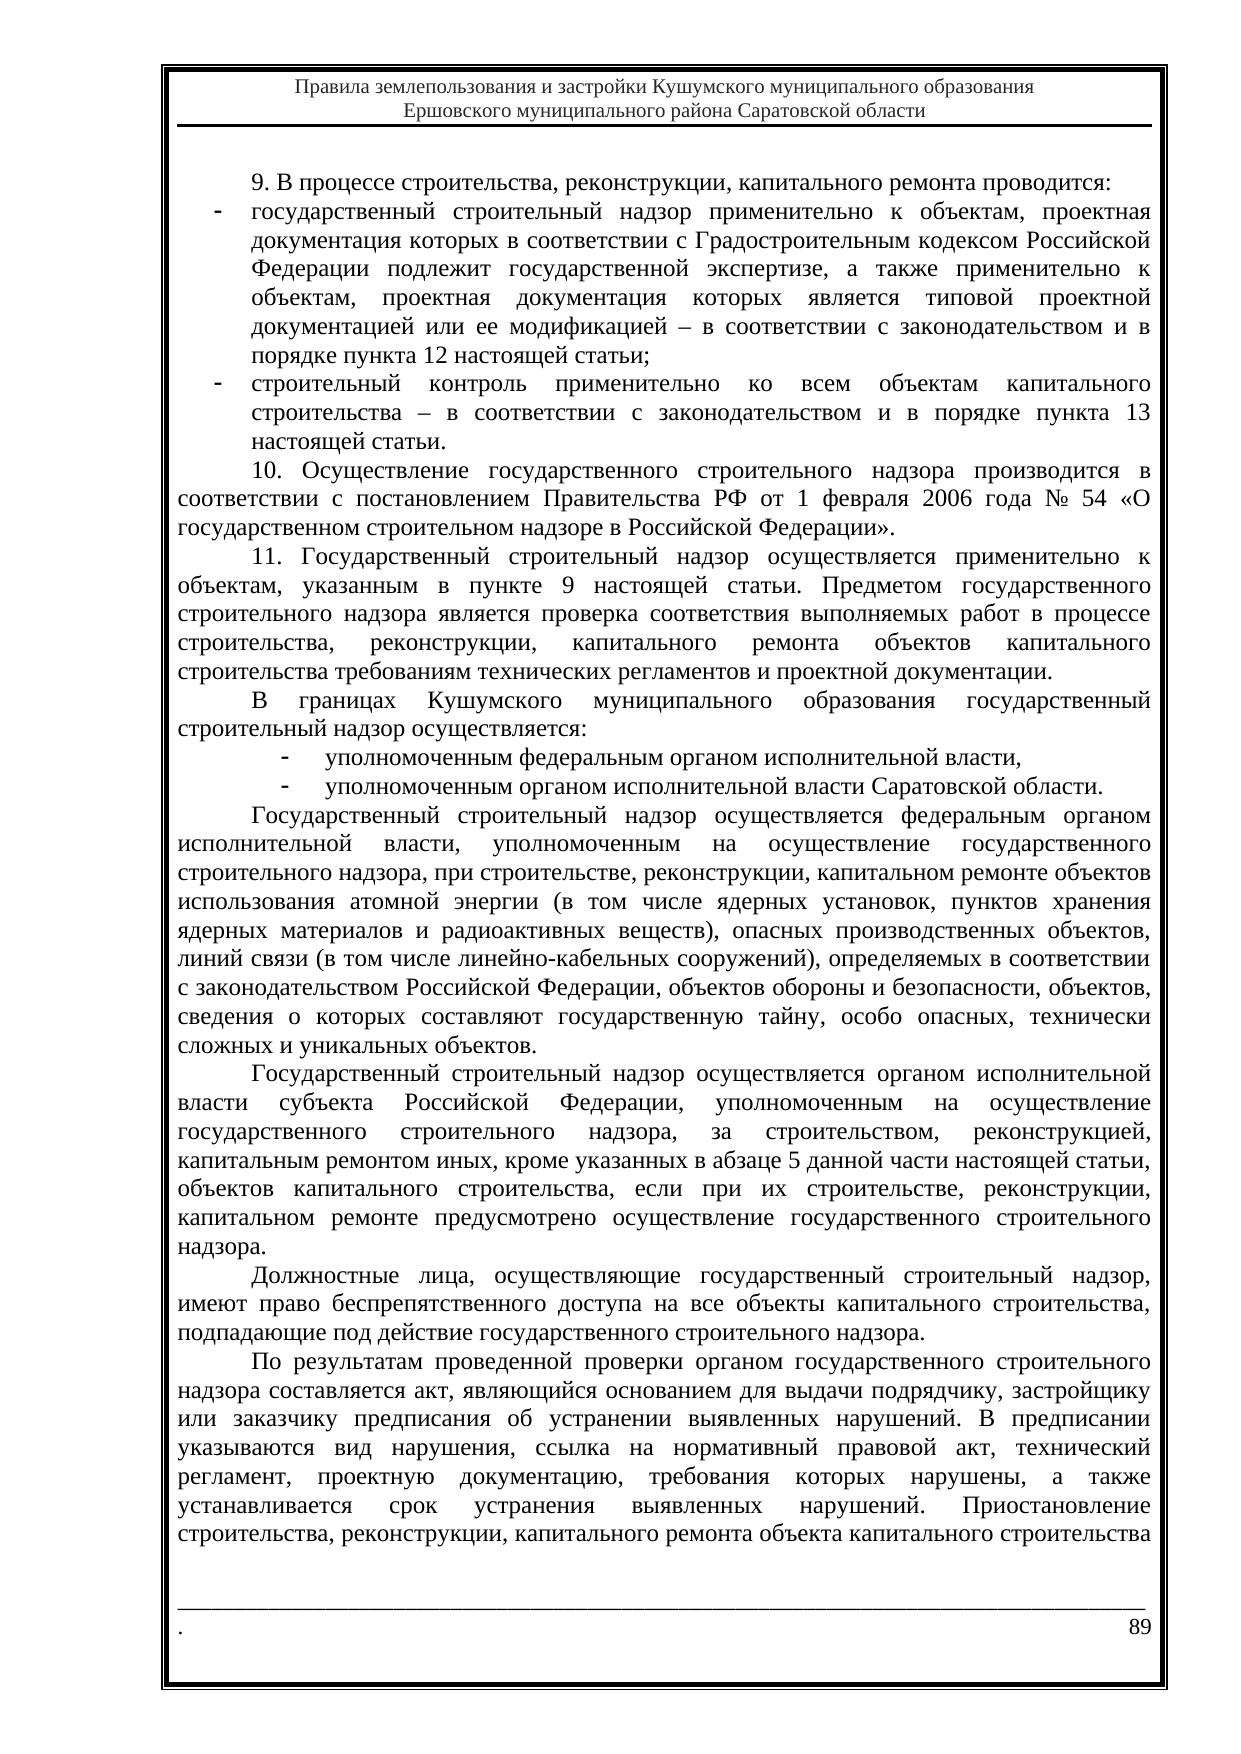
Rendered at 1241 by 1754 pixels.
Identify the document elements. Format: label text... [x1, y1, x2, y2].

text 9. В процессе строительства, реконструкции, капитального ремонта проводится: [177, 167, 1152, 196]
text Государственный строительный надзор осуществляется органом исполнительной власти субъекта Российской Федерации, уполномоченным на осуществление государственного строительного надзора, за строительством, реконструкцией, капитальным ремонтом иных, кроме указанных в абзаце 5 данной части настоящей статьи, объектов капитального строительства, если при их строительстве, реконструкции, капитальном ремонте предусмотрено осуществление государственного строительного надзора. [177, 1058, 1152, 1260]
text Государственный строительный надзор осуществляется федеральным органом исполнительной власти, уполномоченным на осуществление государственного строительного надзора, при строительстве, реконструкции, капитальном ремонте объектов использования атомной энергии (в том числе ядерных установок, пунктов хранения ядерных материалов и радиоактивных веществ), опасных производственных объектов, линий связи (в том числе линейно-кабельных сооружений), определяемых в соответствии с законодательством Российской Федерации, объектов обороны и безопасности, объектов, сведения о которых составляют государственную тайну, особо опасных, технически сложных и уникальных объектов. [177, 800, 1152, 1058]
list строительный контроль применительно ко всем объектам капитального строительства – в соответствии с законодательством и в порядке пункта 13 настоящей статьи. [213, 368, 1152, 455]
text В границах Кушумского муниципального образования государственный строительный надзор осуществляется: [177, 685, 1152, 742]
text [177, 1346, 1152, 1547]
list уполномоченным федеральным органом исполнительной власти, [251, 742, 1152, 771]
list уполномоченным органом исполнительной власти Саратовской области. [251, 771, 1152, 800]
text Должностные лица, осуществляющие государственный строительный надзор, имеют право беспрепятственного доступа на все объекты капитального строительства, подпадающие под действие государственного строительного надзора. [177, 1260, 1152, 1346]
list государственный строительный надзор применительно к объектам, проектная документация которых в соответствии с Градостроительным кодексом Российской Федерации подлежит государственной экспертизе, а также применительно к объектам, проектная документация которых является типовой проектной документацией или ее модификацией – в соответствии с законодательством и в порядке пункта 12 настоящей статьи; [213, 196, 1152, 368]
text 11. Государственный строительный надзор осуществляется применительно к объектам, указанным в пункте 9 настоящей статьи. Предметом государственного строительного надзора является проверка соответствия выполняемых работ в процессе строительства, реконструкции, капитального ремонта объектов капитального строительства требованиям технических регламентов и проектной документации. [177, 541, 1152, 685]
text 10. Осуществление государственного строительного надзора производится в соответствии с постановлением Правительства РФ от 1 февраля 2006 года № 54 «О государственном строительном надзоре в Российской Федерации». [177, 455, 1152, 541]
